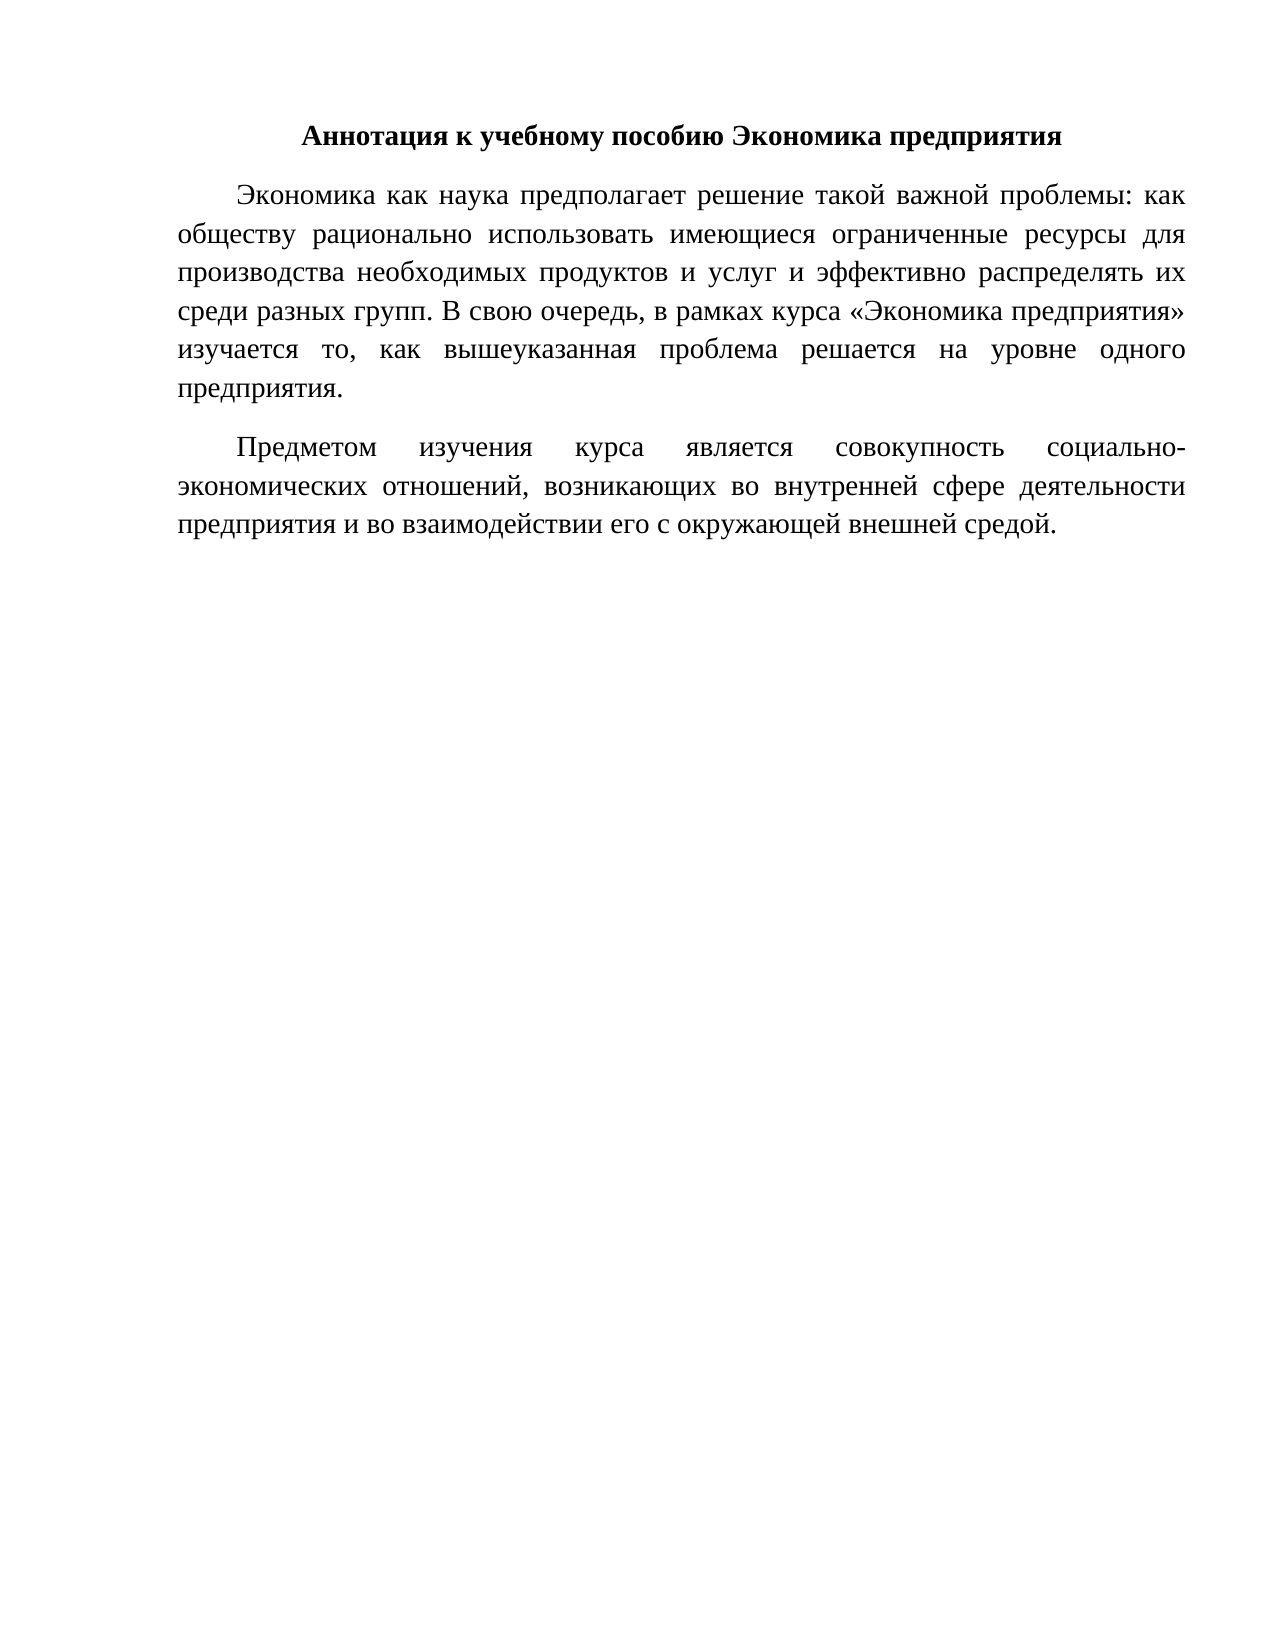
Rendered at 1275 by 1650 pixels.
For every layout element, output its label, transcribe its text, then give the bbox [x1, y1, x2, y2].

text Аннотация к учебному пособию Экономика предприятия [177, 118, 1186, 152]
text Предметом изучения курса является совокупность социально-экономических отношений, возникающих во внутренней сфере деятельности предприятия и во взаимодействии его с окружающей внешней средой. [177, 429, 1186, 540]
text Экономика как наука предполагает решение такой важной проблемы: как обществу рационально использовать имеющиеся ограниченные ресурсы для производства необходимых продуктов и услуг и эффективно распределять их среди разных групп. В свою очередь, в рамках курса «Экономика предприятия» изучается то, как вышеуказанная проблема решается на уровне одного предприятия. [177, 177, 1186, 404]
